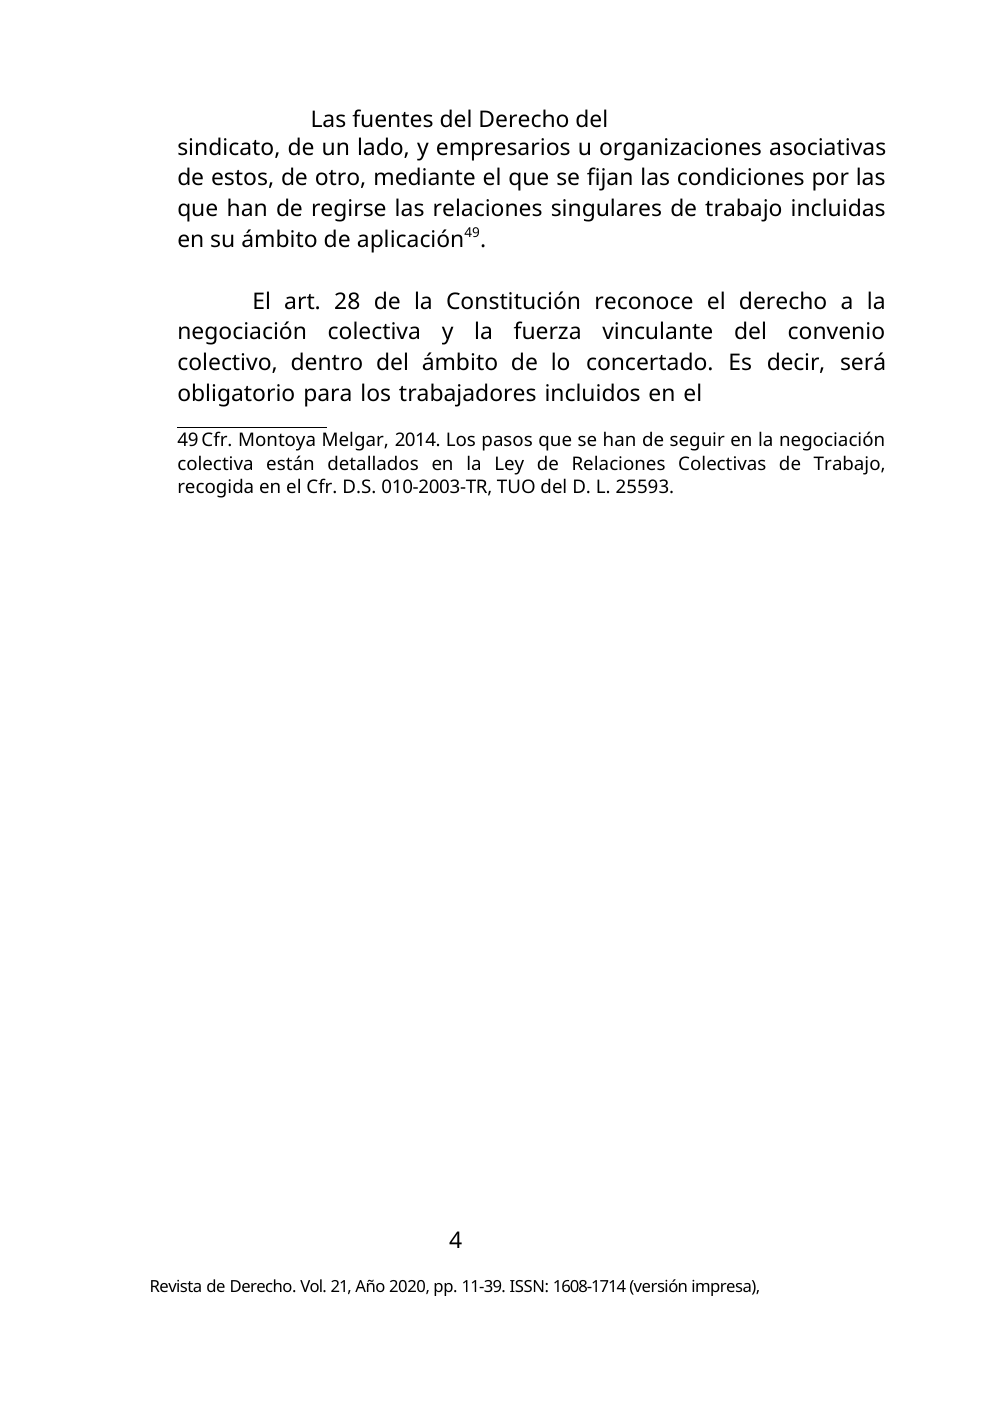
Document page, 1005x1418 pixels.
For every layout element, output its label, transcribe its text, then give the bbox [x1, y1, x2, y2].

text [177, 131, 886, 254]
text El art. 28 de la Constitución reconoce el derecho a la negociación colectiva y la fuerza vinculante del convenio colectivo, dentro del ámbito de lo concertado. Es decir, será obligatorio para los trabajadores incluidos en el [177, 285, 886, 408]
list Cfr. Montoya Melgar, 2014. Los pasos que se han de seguir en la negociación colectiva están detallados en la Ley de Relaciones Colectivas de Trabajo, recogida en el Cfr. D.S. 010-2003-TR, TUO del D. L. 25593. [177, 425, 886, 499]
